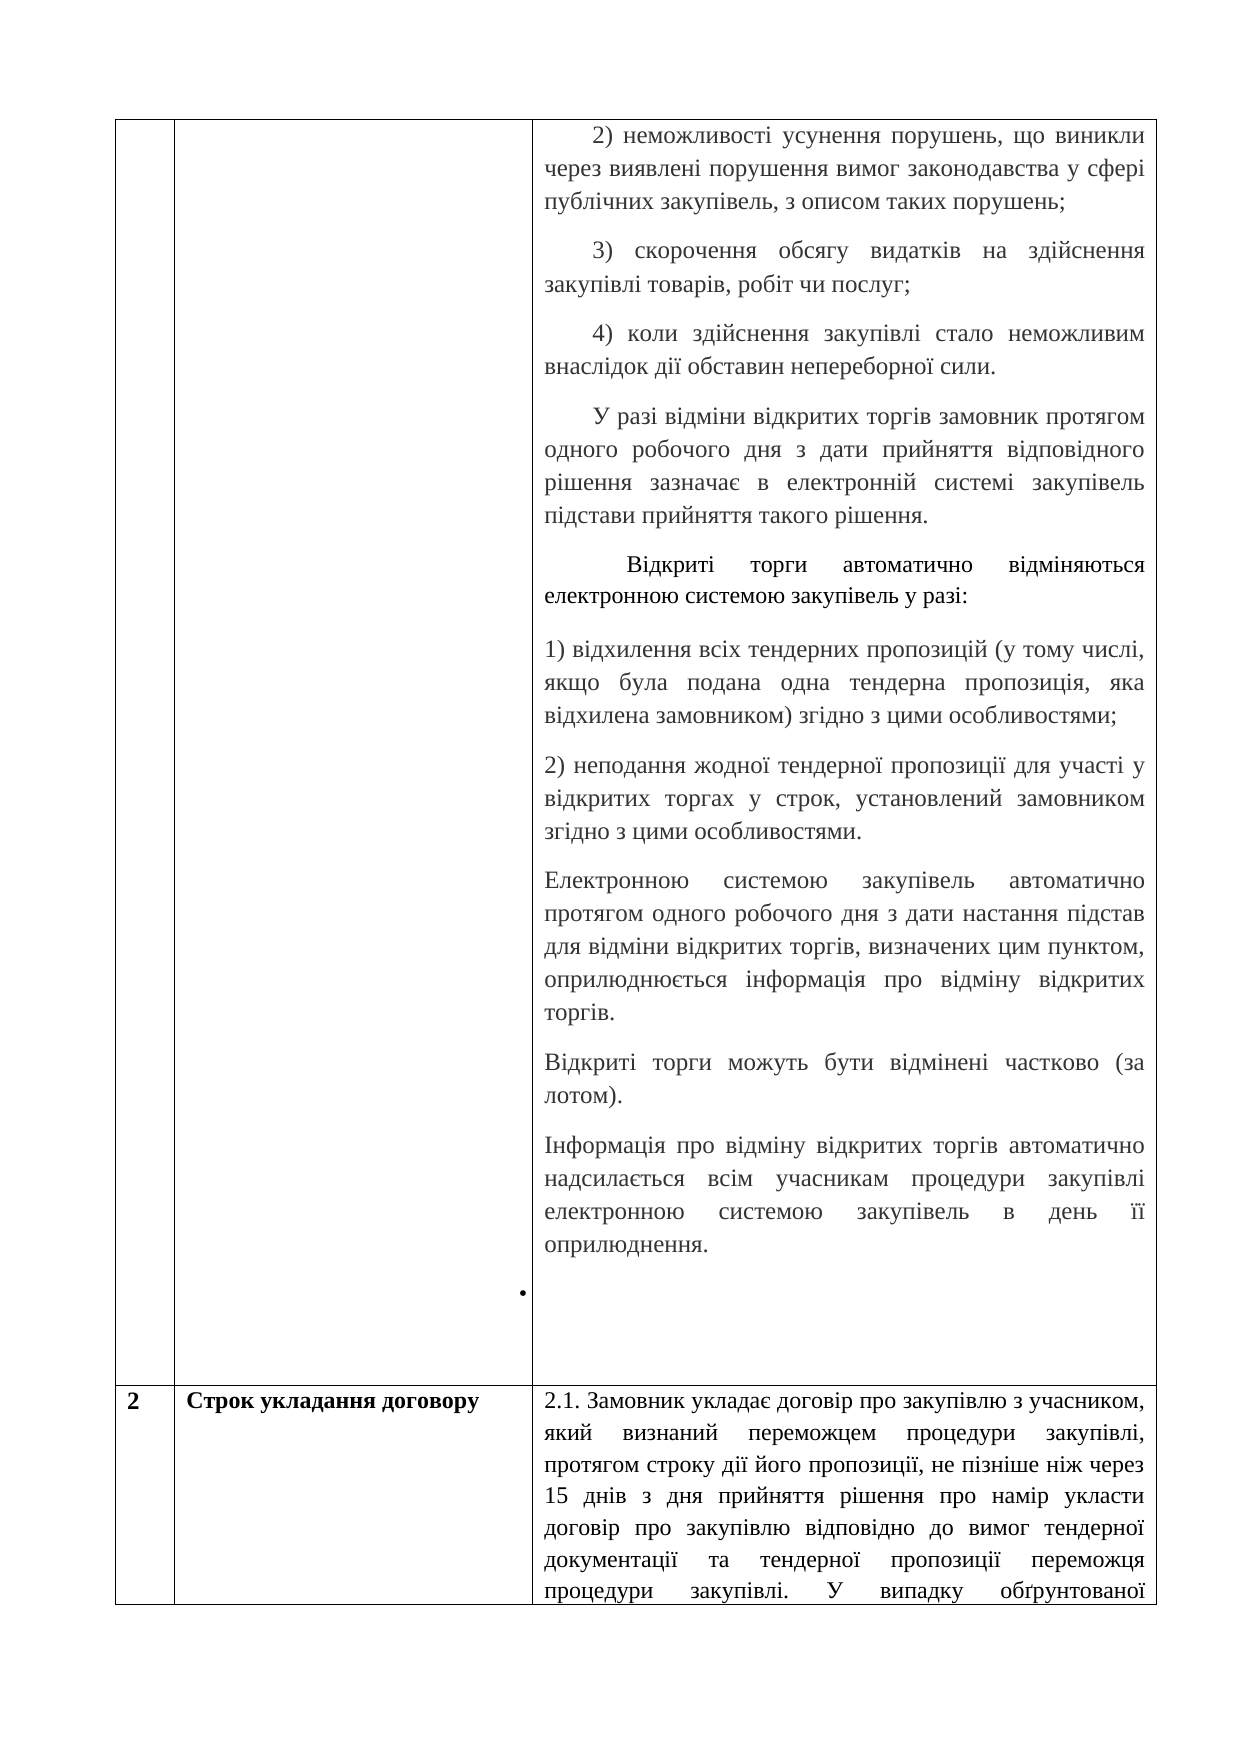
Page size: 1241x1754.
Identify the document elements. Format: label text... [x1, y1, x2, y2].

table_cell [533, 1386, 1156, 1604]
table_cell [175, 1386, 532, 1604]
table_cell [175, 120, 532, 1385]
table_cell 2 [116, 1386, 174, 1604]
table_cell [533, 120, 1156, 1385]
table_cell 1 [116, 120, 174, 1385]
